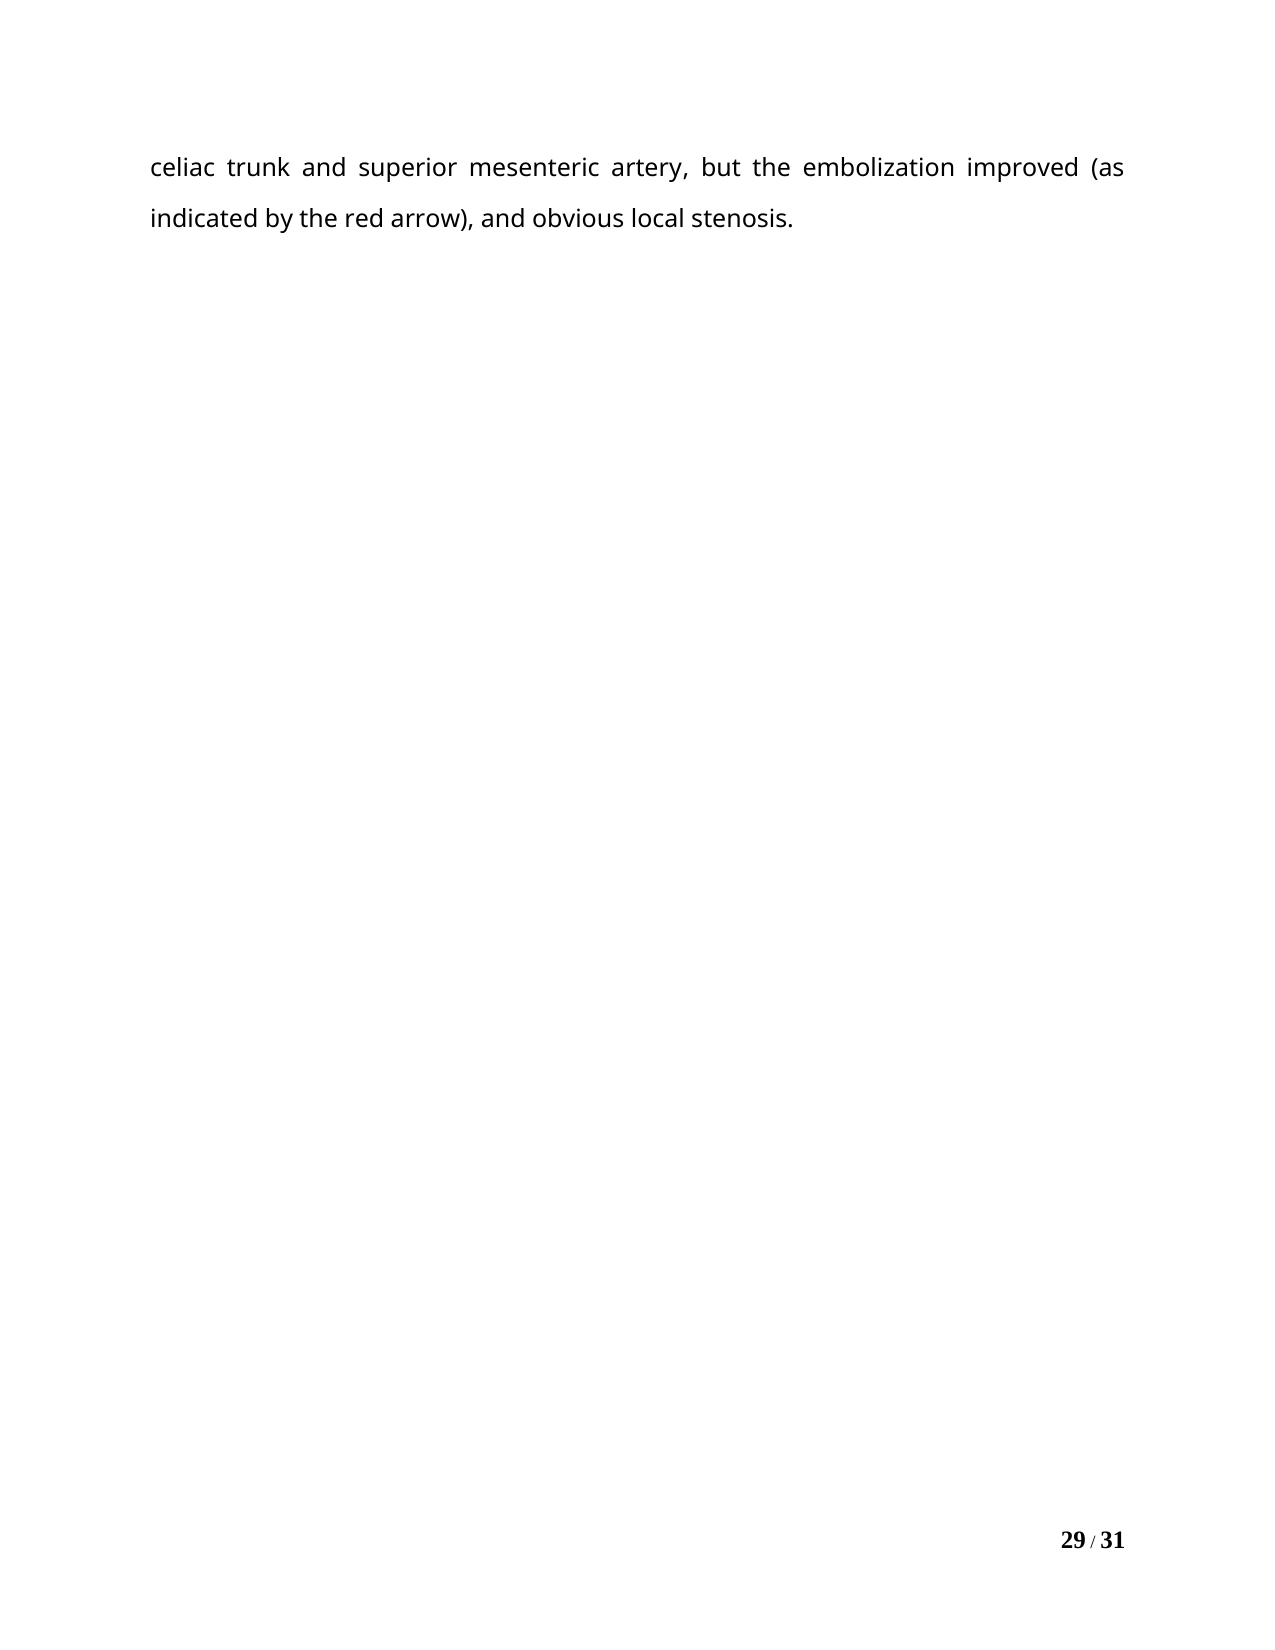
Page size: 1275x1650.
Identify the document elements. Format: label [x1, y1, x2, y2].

text [150, 150, 1125, 235]
